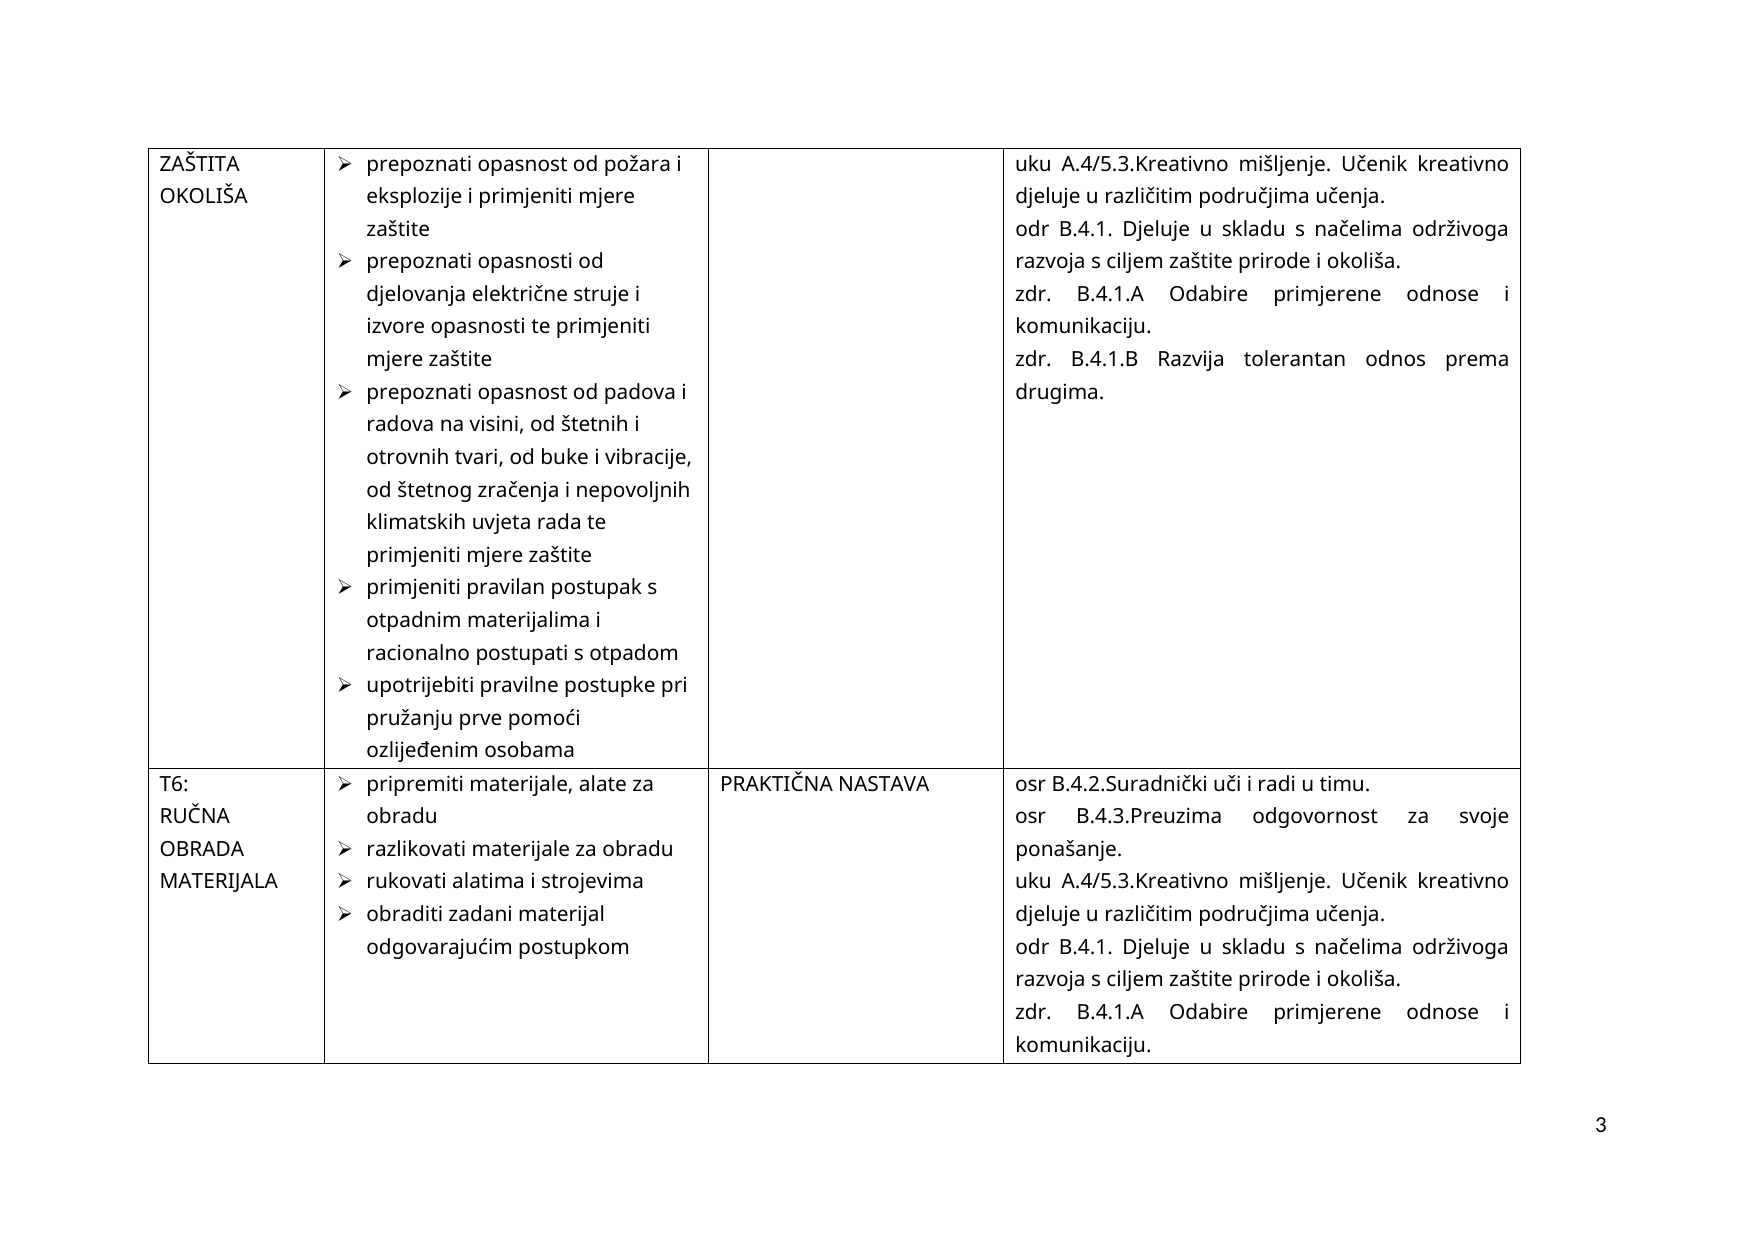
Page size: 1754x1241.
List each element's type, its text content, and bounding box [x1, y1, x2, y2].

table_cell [149, 769, 324, 1062]
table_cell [1004, 769, 1520, 1062]
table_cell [1004, 149, 1520, 768]
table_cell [325, 149, 708, 768]
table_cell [709, 149, 1003, 768]
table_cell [325, 769, 708, 1062]
table_cell PRAKTIČNA NASTAVA [709, 769, 1003, 1062]
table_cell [149, 149, 324, 768]
